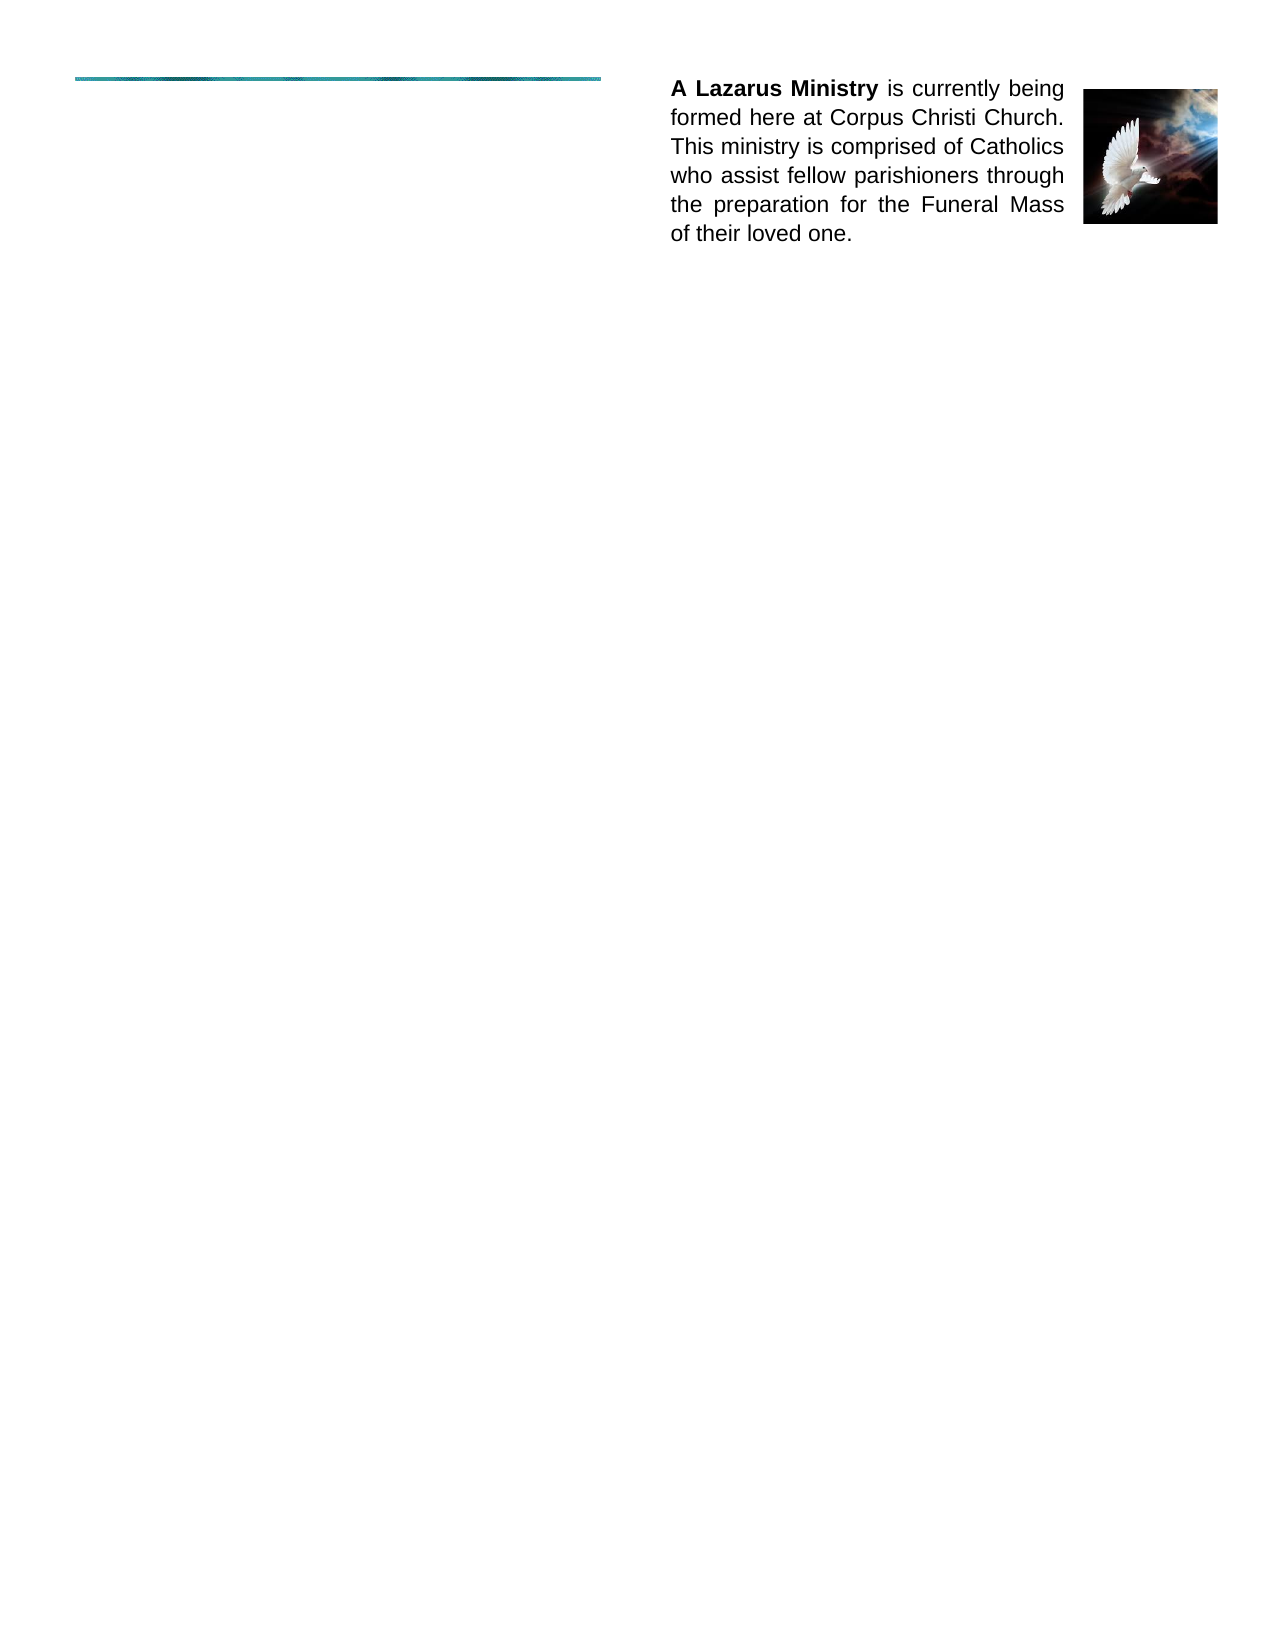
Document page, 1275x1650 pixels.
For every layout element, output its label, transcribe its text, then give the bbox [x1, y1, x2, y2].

picture [75, 74, 601, 84]
picture [1083, 89, 1218, 224]
text A Lazarus Ministry is currently being formed here at Corpus Christi Church. This ministry is comprised of Catholics who assist fellow parishioners through the preparation for the Funeral Mass of their loved one. [670, 75, 1200, 246]
